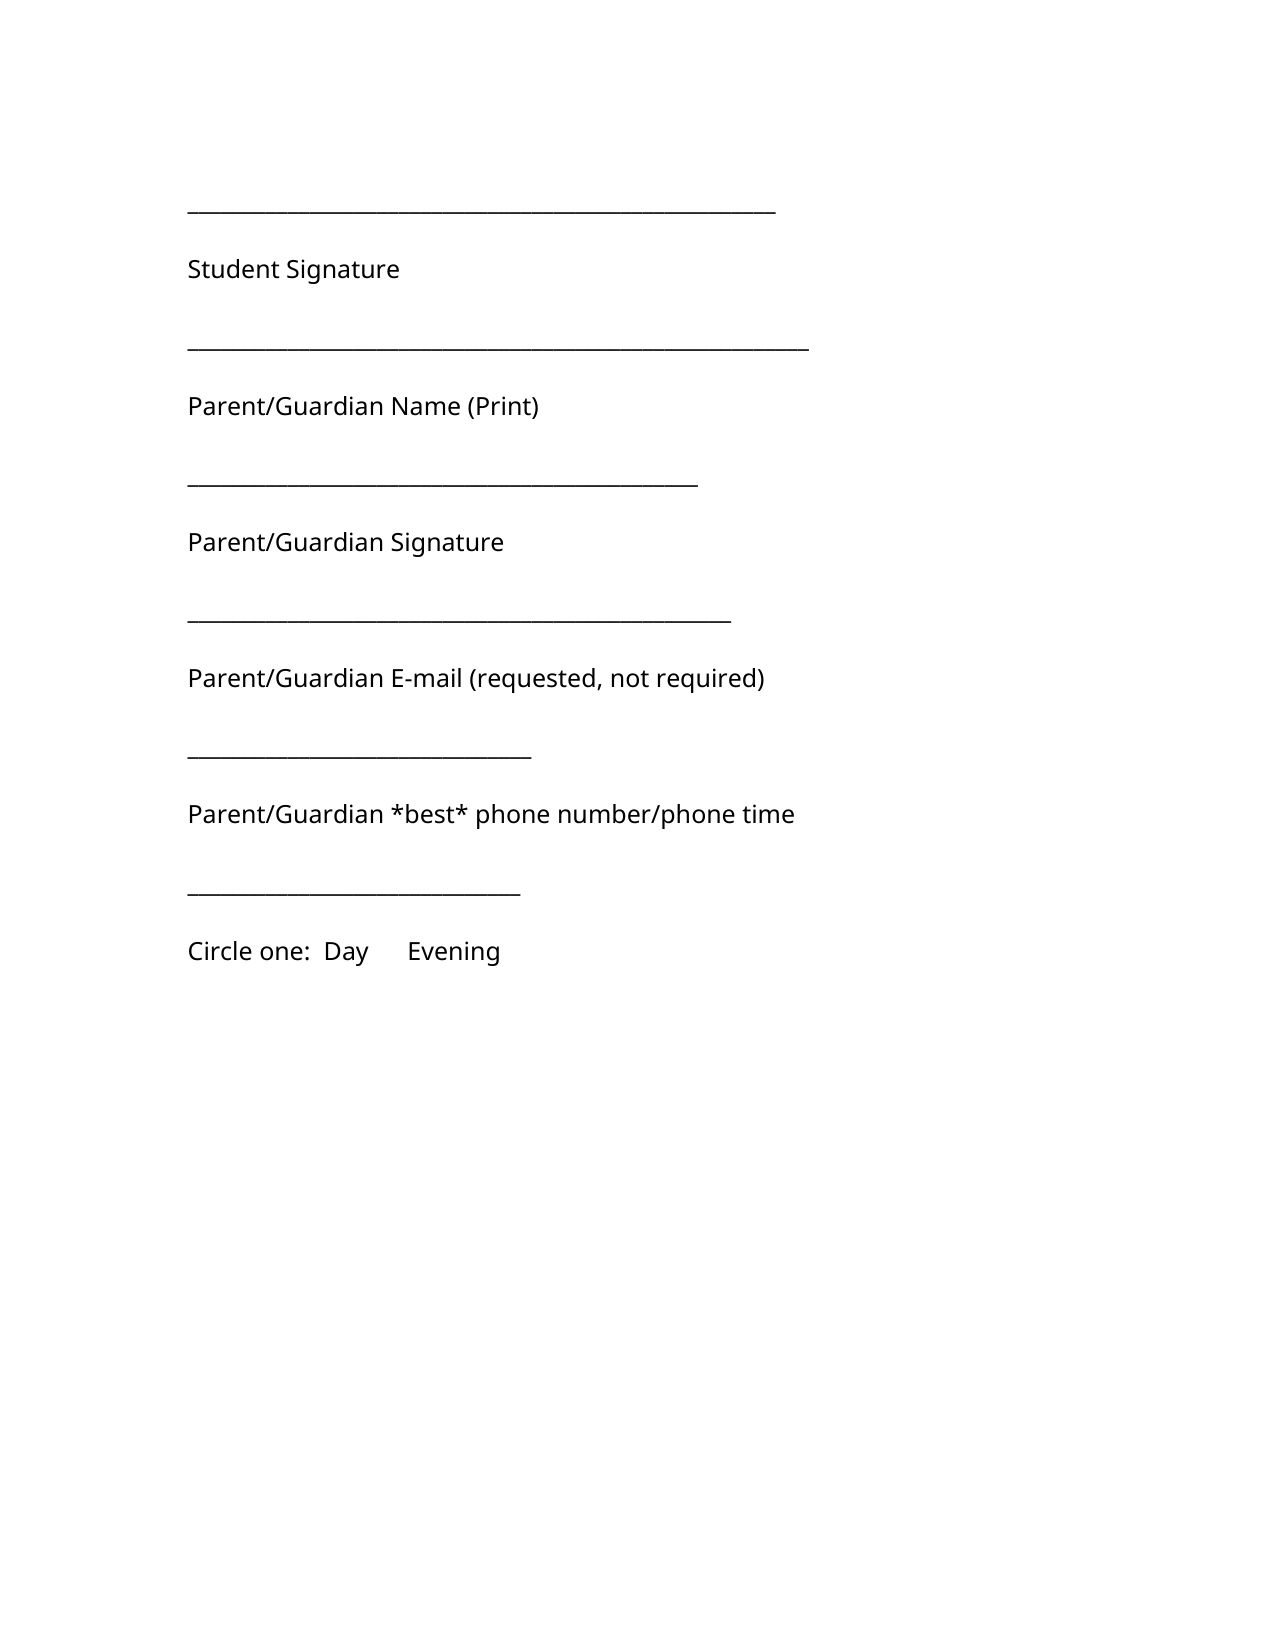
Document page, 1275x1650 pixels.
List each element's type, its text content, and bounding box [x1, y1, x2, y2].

text ________________________________________________________ [187, 320, 1087, 354]
text Parent/Guardian Signature [187, 525, 1087, 559]
text Circle one: Day Evening [187, 933, 1087, 967]
text Parent/Guardian Name (Print) [187, 388, 1087, 422]
text ______________________________ [187, 865, 1087, 899]
text _________________________________________________ [187, 593, 1087, 627]
text Parent/Guardian E-mail (requested, not required) [187, 661, 1087, 695]
text _____________________________________________________ [187, 184, 1087, 218]
text Parent/Guardian *best* phone number/phone time [187, 797, 1087, 831]
text _______________________________ [187, 729, 1087, 763]
text ______________________________________________ [187, 457, 1087, 491]
text Student Signature [187, 252, 1087, 286]
